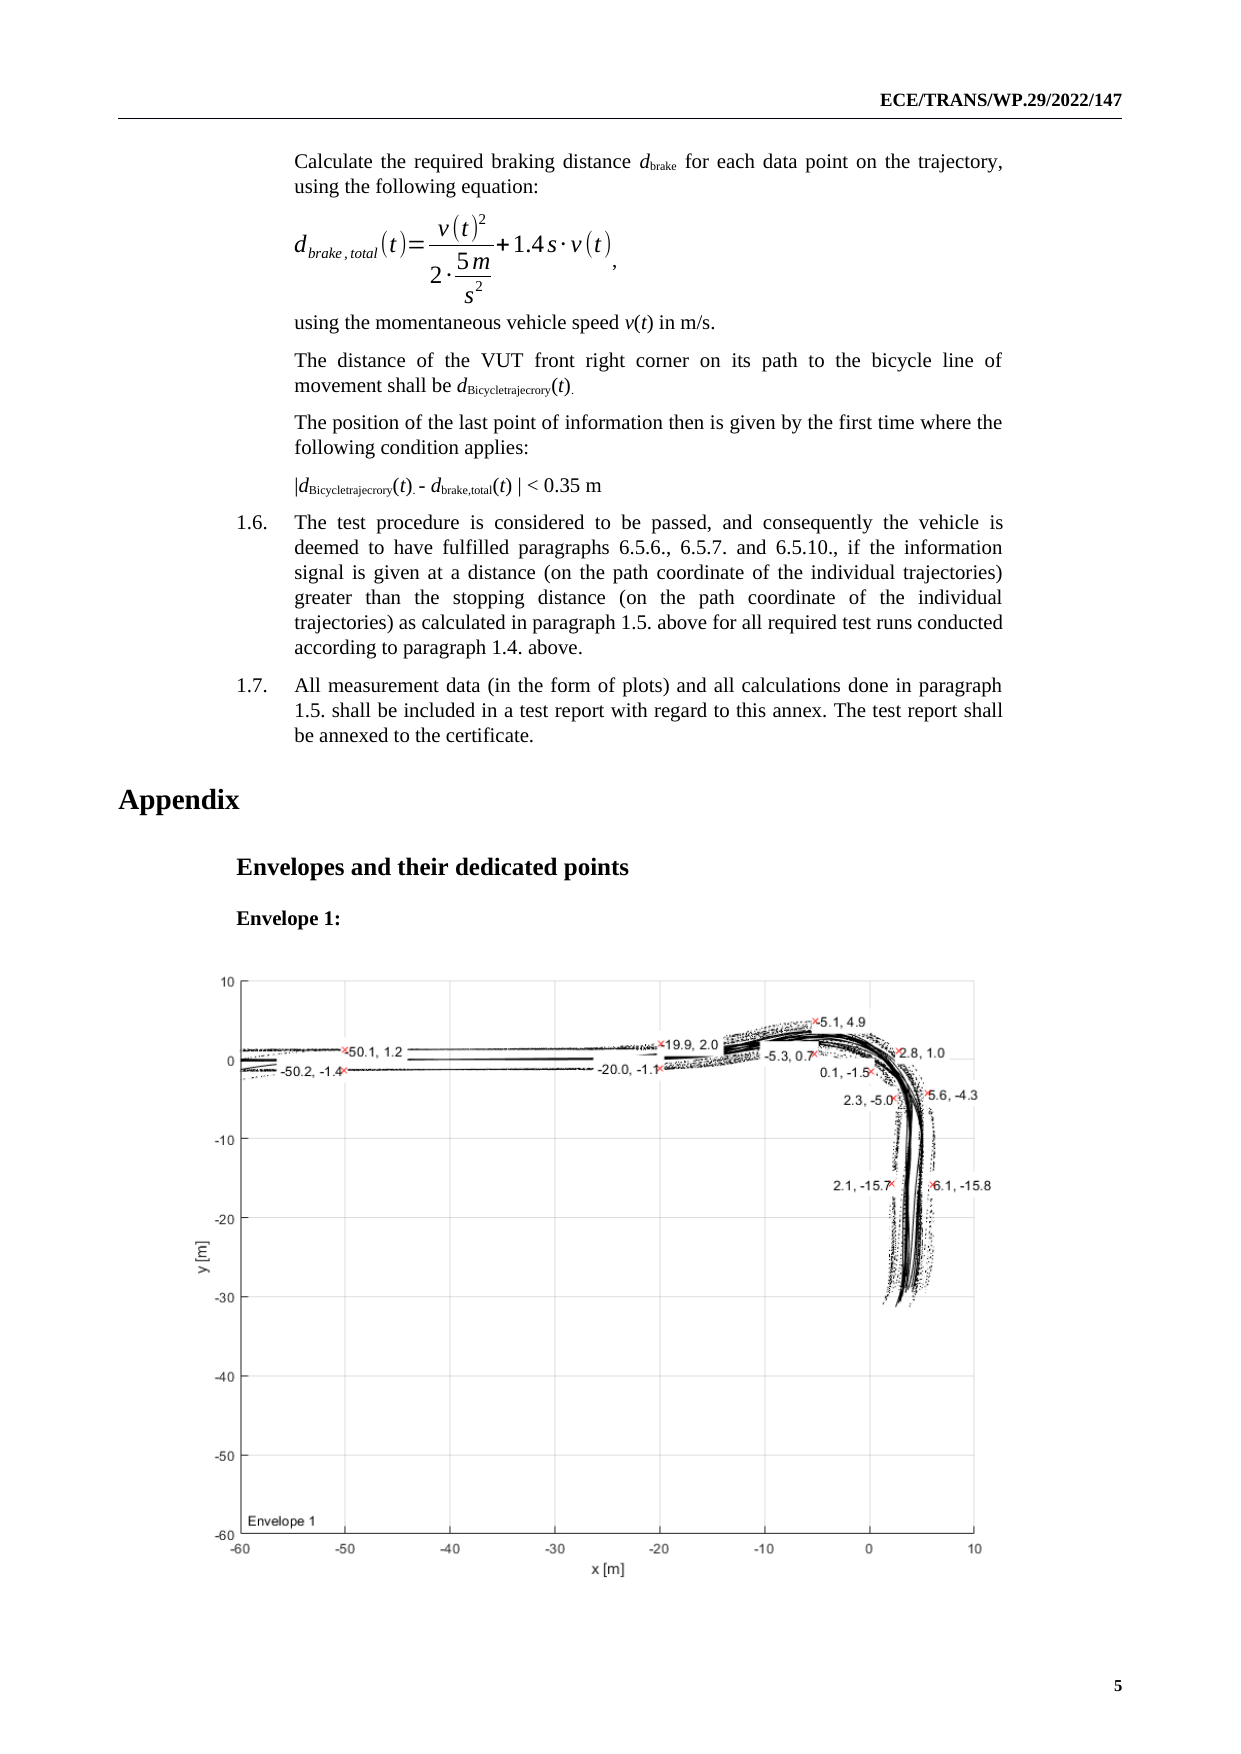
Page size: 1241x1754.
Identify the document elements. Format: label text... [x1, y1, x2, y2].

text 1.6. The test procedure is considered to be passed, and consequently the vehicle is deemed to have fulfilled paragraphs 6.5.6., 6.5.7. and 6.5.10., if the information signal is given at a distance (on the path coordinate of the individual trajectories) greater than the stopping distance (on the path coordinate of the individual trajectories) as calculated in paragraph 1.5. above for all required test runs conducted according to paragraph 1.4. above. [236, 509, 1004, 659]
text 1.7. All measurement data (in the form of plots) and all calculations done in paragraph 1.5. shall be included in a test report with regard to this annex. The test report shall be annexed to the certificate. [236, 672, 1004, 747]
text , using the momentaneous vehicle speed v(t) in m/s. [236, 210, 1004, 334]
text Envelope 1: [118, 906, 1122, 930]
text Appendix [118, 784, 1004, 816]
text The position of the last point of information then is given by the first time where the following condition applies: [236, 409, 1004, 459]
text Calculate the required braking distance dbrake for each data point on the trajectory, using the following equation: [236, 148, 1004, 198]
text |dBicycletrajecrory(t). - dbrake,total(t) | < 0.35 m [236, 472, 1004, 497]
text The distance of the VUT front right corner on its path to the bicycle line of movement shall be dBicycletrajecrory(t). [236, 347, 1004, 397]
text Envelopes and their dedicated points [118, 853, 1004, 881]
picture [118, 930, 1064, 1609]
